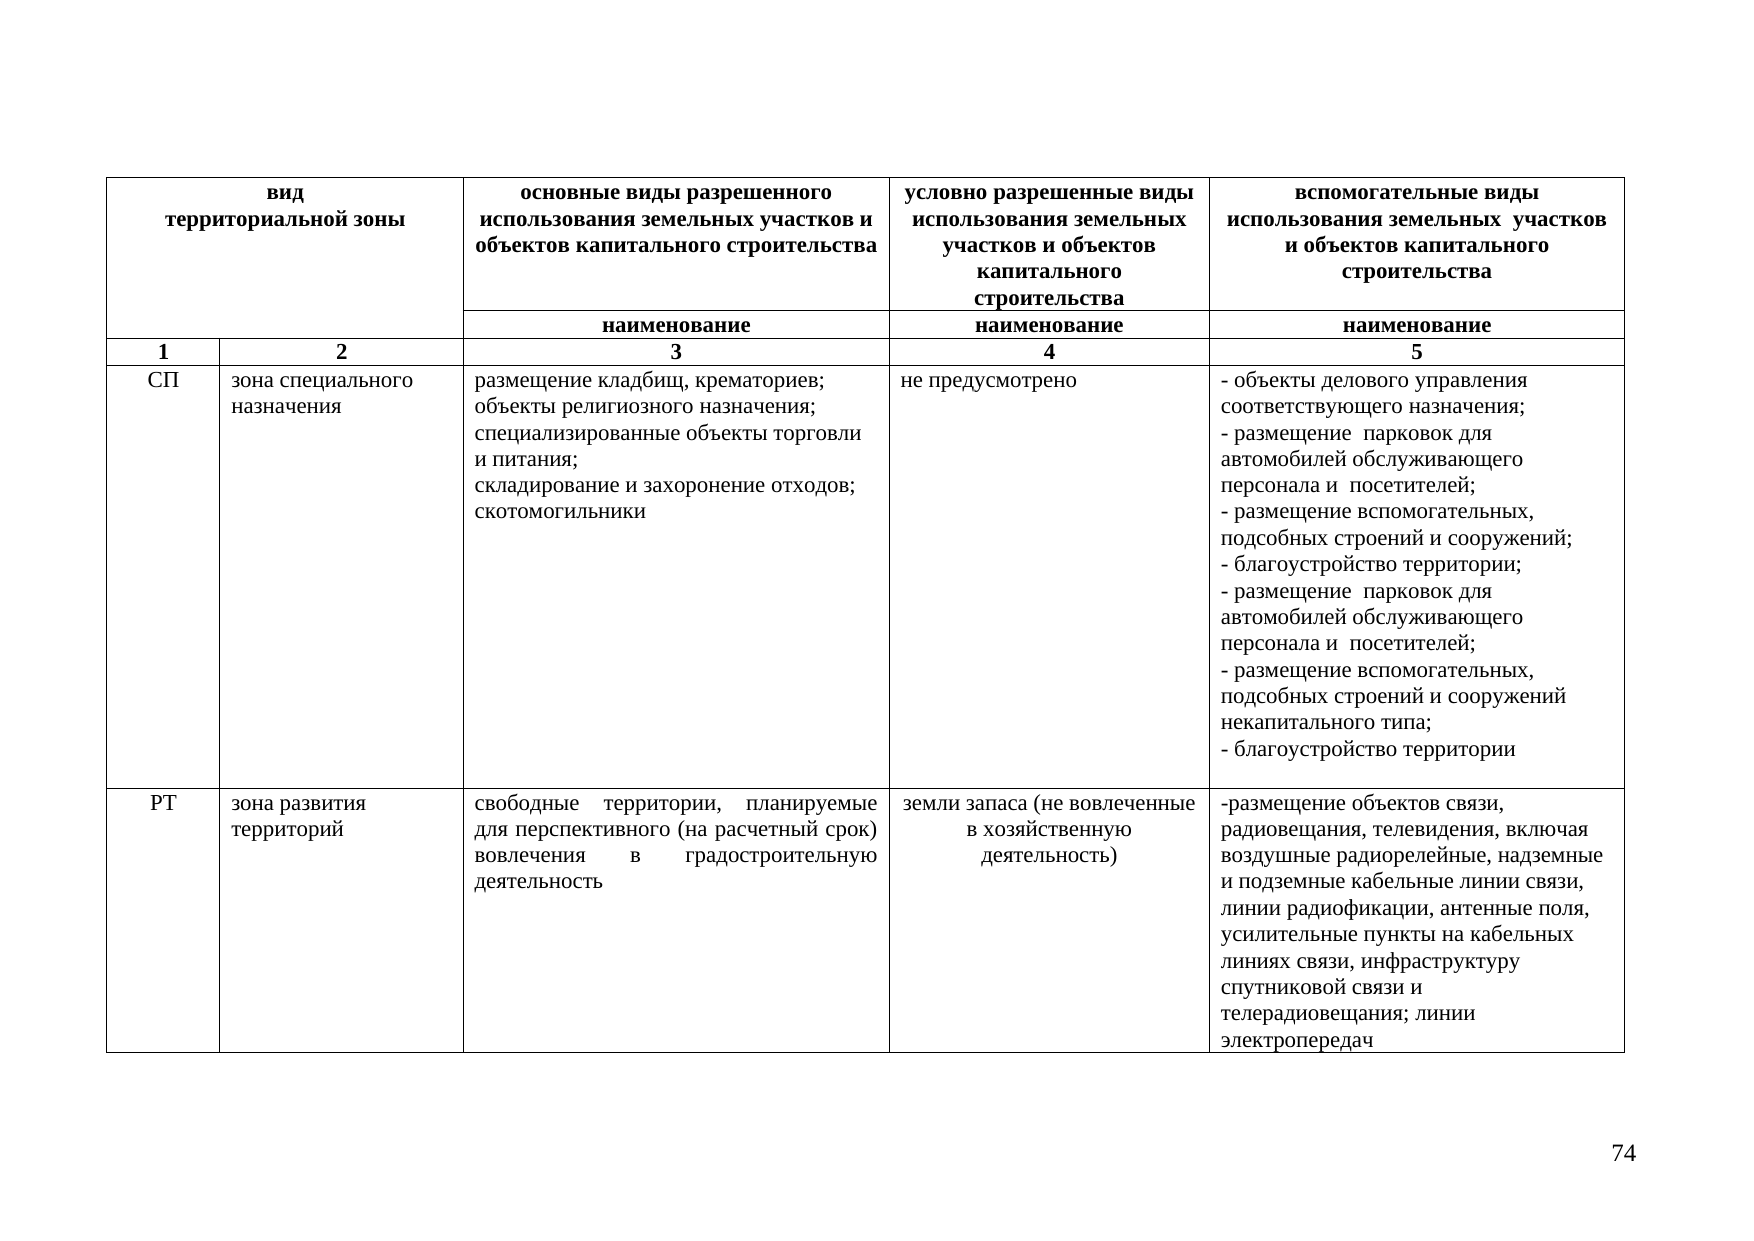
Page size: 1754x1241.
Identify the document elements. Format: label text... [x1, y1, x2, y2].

table_cell - объекты делового управления соответствующего назначения; - размещение парковок для автомобилей обслуживающего персонала и посетителей; - размещение вспомогательных, подсобных строений и сооружений; - благоустройство территории; - размещение парковок для автомобилей обслуживающего персонала и посетителей; - размещение вспомогательных, подсобных строений и сооружений некапитального типа; - благоустройство территории [1210, 366, 1624, 787]
table_cell -размещение объектов связи, радиовещания, телевидения, включая воздушные радиорелейные, надземные и подземные кабельные линии связи, линии радиофикации, антенные поля, усилительные пункты на кабельных линиях связи, инфраструктуру спутниковой связи и телерадиовещания; линии электропередач [1210, 789, 1624, 1052]
table_cell наименование [890, 311, 1209, 337]
table_cell СП [107, 366, 219, 787]
table_cell 2 [220, 339, 463, 365]
table_cell земли запаса (не вовлеченные в хозяйственную деятельность) [890, 789, 1209, 1052]
table_cell наименование [1210, 311, 1624, 337]
table_cell размещение кладбищ, крематориев; объекты религиозного назначения; специализированные объекты торговли и питания; складирование и захоронение отходов; скотомогильники [464, 366, 889, 787]
table_cell не предусмотрено [890, 366, 1209, 787]
table_cell 5 [1210, 339, 1624, 365]
table_header вид территориальной зоны [107, 178, 463, 337]
table_header вспомогательные виды использования земельных участков и объектов капитального строительства [1210, 178, 1624, 310]
table_header основные виды разрешенного использования земельных участков и объектов капитального строительства [464, 178, 889, 310]
table_cell РТ [107, 789, 219, 1052]
table_cell 3 [464, 339, 889, 365]
table_cell зона развития территорий [220, 789, 463, 1052]
table_cell зона специального назначения [220, 366, 463, 787]
table_header условно разрешенные виды использования земельных участков и объектов капитального строительства [890, 178, 1209, 310]
table_cell 4 [890, 339, 1209, 365]
table_cell 1 [107, 339, 219, 365]
table_cell свободные территории, планируемые для перспективного (на расчетный срок) вовлечения в градостроительную деятельность [464, 789, 889, 1052]
table_cell наименование [464, 311, 889, 337]
